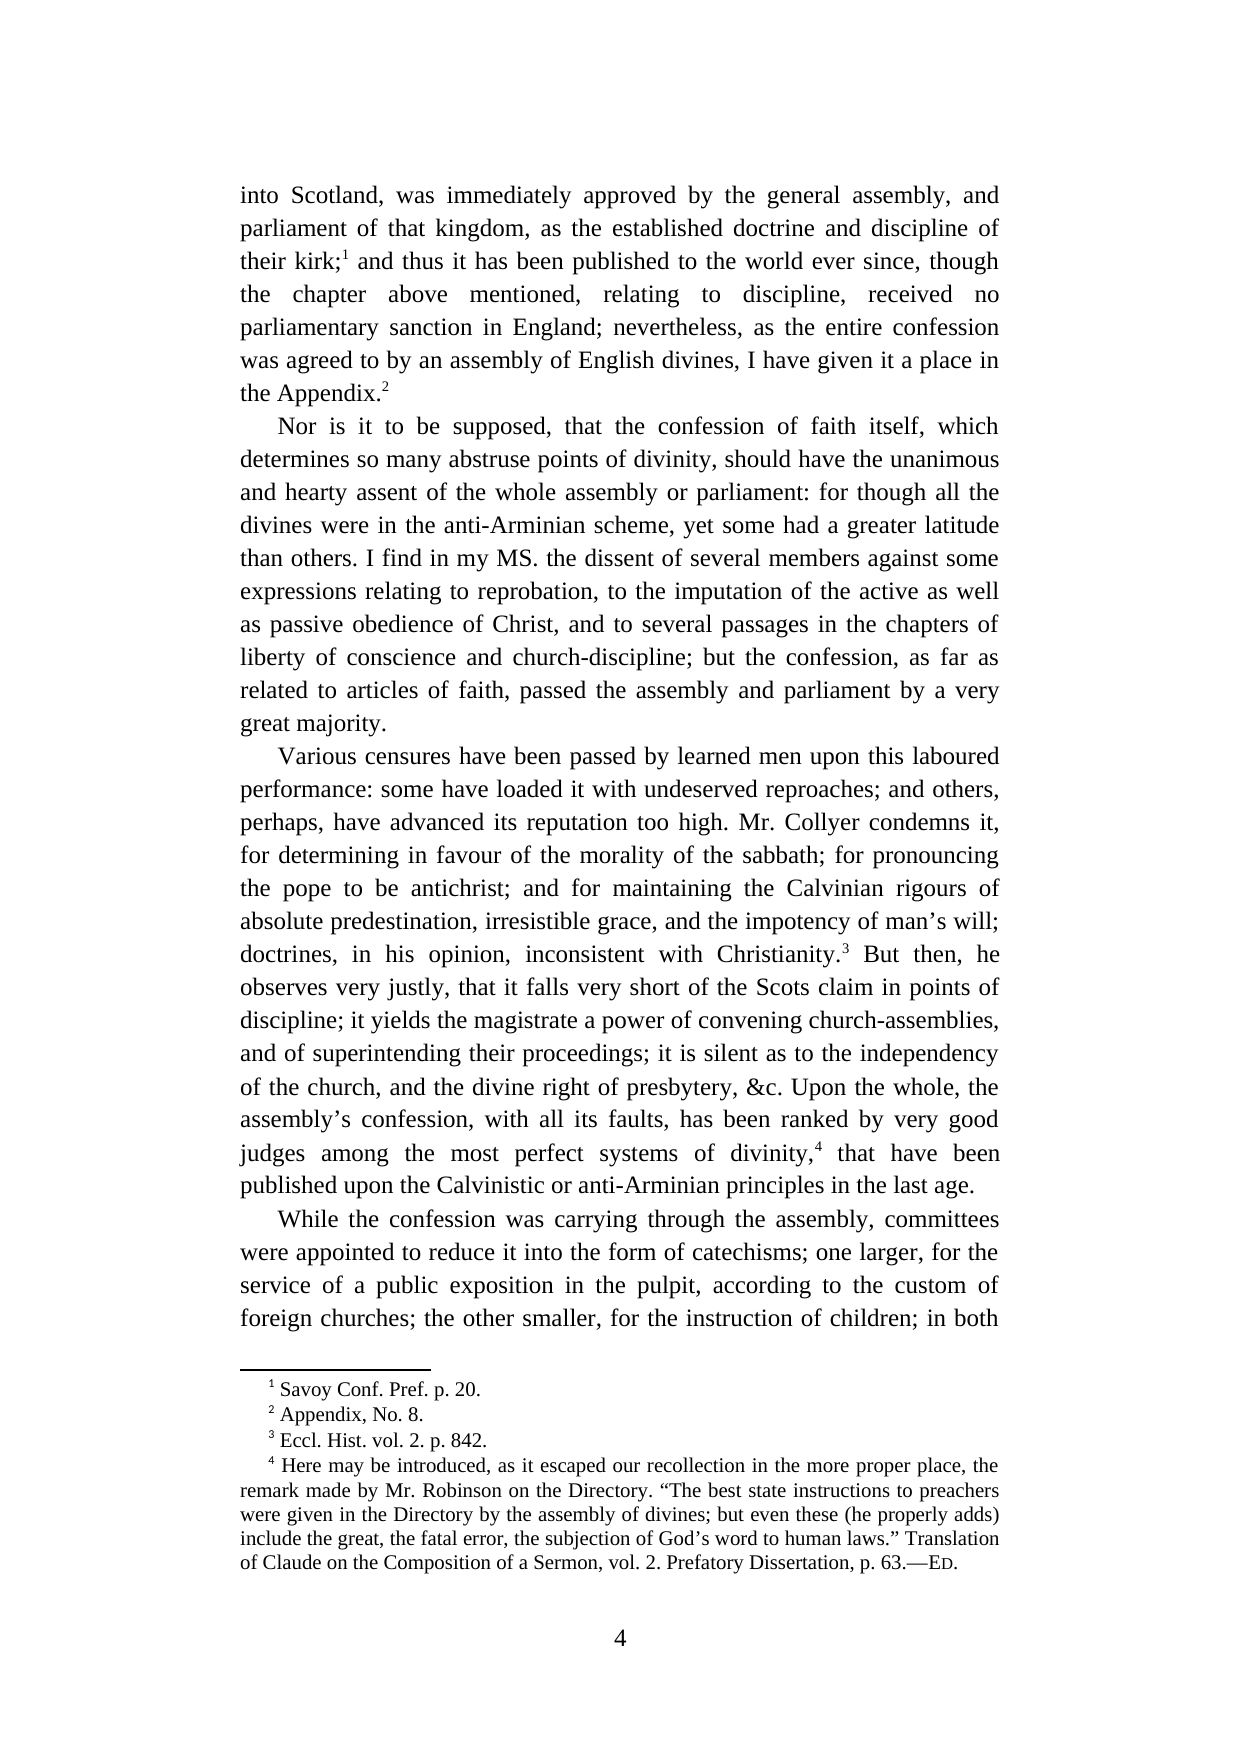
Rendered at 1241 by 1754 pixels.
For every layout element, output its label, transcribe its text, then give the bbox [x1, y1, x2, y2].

text Various censures have been passed by learned men upon this laboured performance: some have loaded it with undeserved reproaches; and others, perhaps, have advanced its reputation too high. Mr. Collyer condemns it, for determining in favour of the morality of the sabbath; for pronouncing the pope to be antichrist; and for maintaining the Calvinian rigours of absolute predestination, irresistible grace, and the impotency of man’s will; doctrines, in his opinion, inconsistent with Christianity. But then, he observes very justly, that it falls very short of the Scots claim in points of discipline; it yields the magistrate a power of convening church-assemblies, and of superintending their proceedings; it is silent as to the independency of the church, and the divine right of presbytery, &c. Upon the whole, the assembly’s confession, with all its faults, has been ranked by very good judges among the most perfect systems of divinity, that have been published upon the Calvinistic or anti-Arminian principles in the last age. [240, 741, 1000, 1199]
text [240, 1204, 1000, 1331]
text Nor is it to be supposed, that the confession of faith itself, which determines so many abstruse points of divinity, should have the unanimous and hearty assent of the whole assembly or parliament: for though all the divines were in the anti-Arminian scheme, yet some had a greater latitude than others. I find in my MS. the dissent of several members against some expressions relating to reprobation, to the imputation of the active as well as passive obedience of Christ, and to several passages in the chapters of liberty of conscience and church-discipline; but the confession, as far as related to articles of faith, passed the assembly and parliament by a very great majority. [240, 411, 1000, 737]
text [240, 180, 1000, 407]
